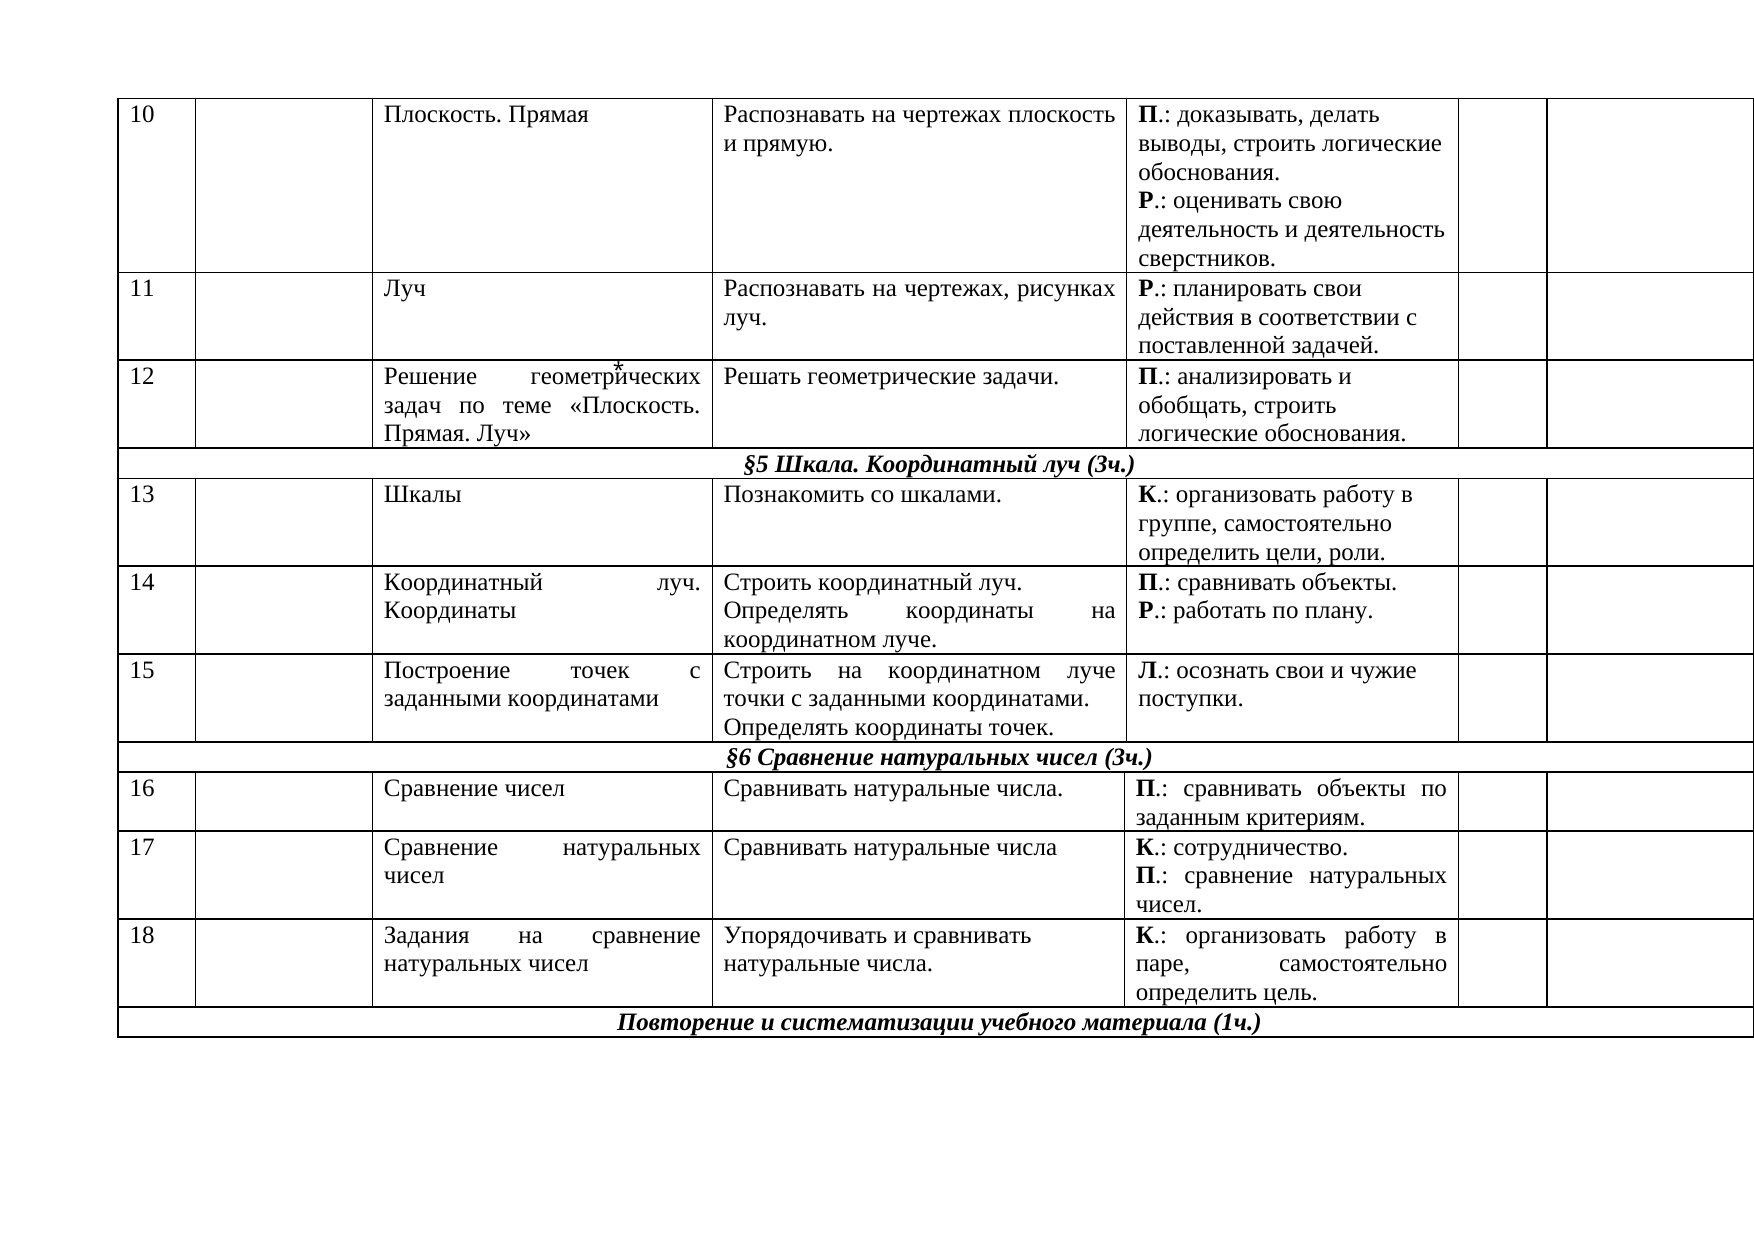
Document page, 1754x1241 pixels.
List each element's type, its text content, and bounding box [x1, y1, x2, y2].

table_cell [1548, 655, 1753, 741]
table_cell §5 Шкала. Координатный луч (3ч.) [119, 449, 1753, 477]
table_cell 11 [119, 273, 195, 359]
table_cell [1459, 832, 1546, 918]
table_cell [1459, 567, 1546, 653]
table_cell [196, 655, 372, 741]
table_cell [1548, 273, 1753, 359]
table_cell [1459, 361, 1546, 447]
table_cell [1548, 832, 1753, 918]
table_cell К.: организовать работу в группе, самостоятельно определить цели, роли. [1127, 479, 1458, 565]
table_cell [1459, 99, 1546, 272]
table_cell Сравнение чисел [373, 773, 712, 830]
table_cell Координатный луч. Координаты [373, 567, 712, 653]
table_cell Распознавать на чертежах плоскость и прямую. [713, 99, 1126, 272]
table_cell Сравнивать натуральные числа. [713, 773, 1124, 830]
table_cell Решать геометрические задачи. [713, 361, 1126, 447]
table_cell Решение геометрических задач по теме «Плоскость. Прямая. Луч» [373, 361, 712, 447]
table_cell Р.: планировать свои действия в соответствии с поставленной задачей. [1127, 273, 1458, 359]
table_cell П.: сравнивать объекты. Р.: работать по плану. [1127, 567, 1458, 653]
table_cell [1459, 655, 1546, 741]
table_cell [1548, 920, 1753, 1006]
table_cell 13 [119, 479, 195, 565]
table_cell 15 [119, 655, 195, 741]
table_cell Сравнение натуральных чисел [373, 832, 712, 918]
table_cell [1459, 479, 1546, 565]
table_cell [1548, 99, 1753, 272]
table_cell [196, 99, 372, 272]
table_cell Сравнивать натуральные числа [713, 832, 1124, 918]
table_cell П.: анализировать и обобщать, строить логические обоснования. [1127, 361, 1458, 447]
table_cell [196, 273, 372, 359]
table_cell 10 [119, 99, 195, 272]
table_cell [196, 832, 372, 918]
table_cell §6 Сравнение натуральных чисел (3ч.) [119, 743, 1753, 771]
table_cell [196, 773, 372, 830]
table_cell П.: сравнивать объекты по заданным критериям. [1125, 773, 1458, 830]
table_cell Распознавать на чертежах, рисунках луч. [713, 273, 1126, 359]
table_cell Л.: осознать свои и чужие поступки. [1127, 655, 1458, 741]
table_cell К.: организовать работу в паре, самостоятельно определить цель. [1125, 920, 1458, 1006]
table_cell [1459, 773, 1546, 830]
table_cell 18 [119, 920, 195, 1006]
table_cell [1548, 773, 1753, 830]
table_cell Строить на координатном луче точки с заданными координатами. Определять координаты точек. [713, 655, 1126, 741]
table_cell К.: сотрудничество. П.: сравнение натуральных чисел. [1125, 832, 1458, 918]
table_cell Познакомить со шкалами. [713, 479, 1126, 565]
table_cell Строить координатный луч. Определять координаты на координатном луче. [713, 567, 1126, 653]
table_cell [1548, 479, 1753, 565]
table_cell 16 [119, 773, 195, 830]
table_cell [1459, 920, 1546, 1006]
table_cell Повторение и систематизации учебного материала (1ч.) [119, 1008, 1753, 1036]
table_cell Шкалы [373, 479, 712, 565]
table_cell Построение точек с заданными координатами [373, 655, 712, 741]
table_cell [196, 361, 372, 447]
table_cell Упорядочивать и сравнивать натуральные числа. [713, 920, 1124, 1006]
table_cell 17 [119, 832, 195, 918]
table_cell Задания на сравнение натуральных чисел [373, 920, 712, 1006]
table_cell [196, 479, 372, 565]
table_cell Луч [373, 273, 712, 359]
table_cell [196, 567, 372, 653]
table_cell П.: доказывать, делать выводы, строить логические обоснования. Р.: оценивать свою деятельность и деятельность сверстников. [1127, 99, 1458, 272]
table_cell Плоскость. Прямая [373, 99, 712, 272]
table_cell [1548, 567, 1753, 653]
table_cell [1459, 273, 1546, 359]
table_cell 12 [119, 361, 195, 447]
table_cell [196, 920, 372, 1006]
table_cell [1548, 361, 1753, 447]
table_cell 14 [119, 567, 195, 653]
